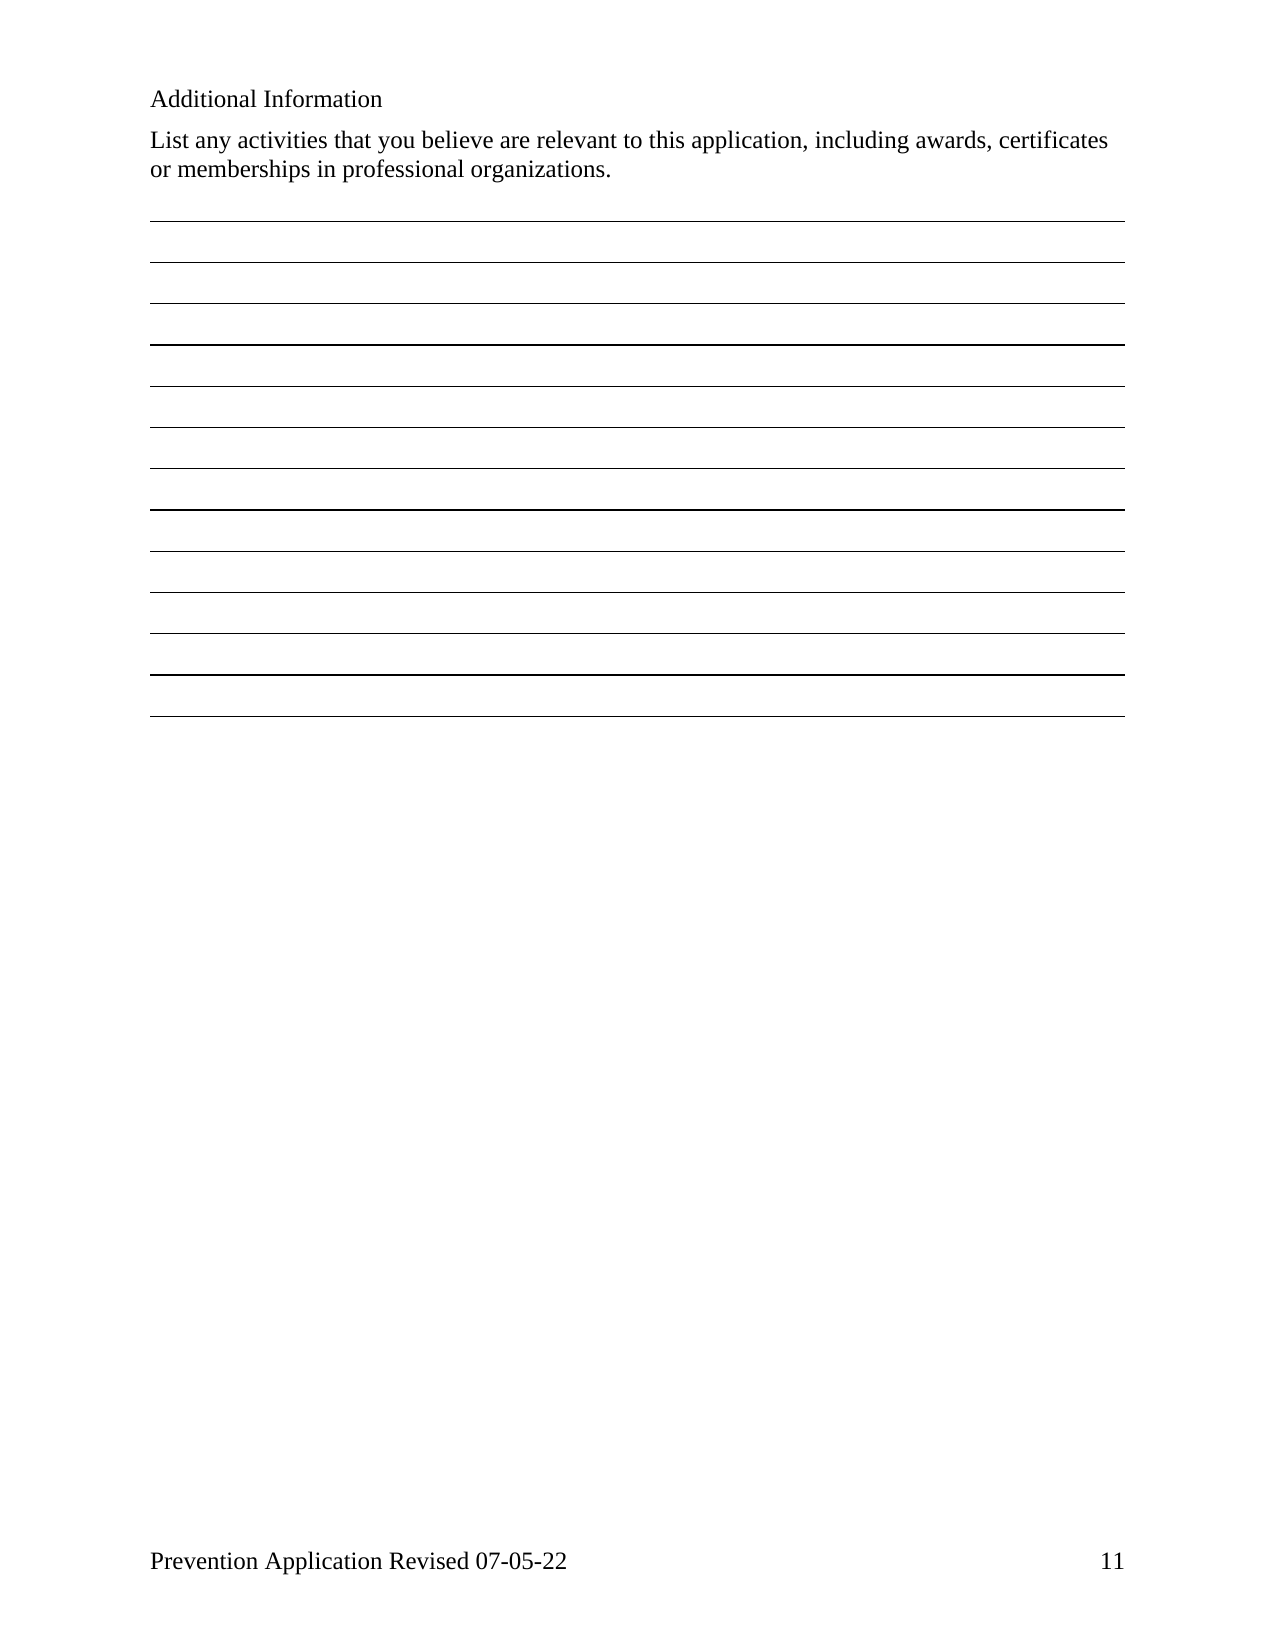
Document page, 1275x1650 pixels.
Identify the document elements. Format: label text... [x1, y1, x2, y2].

text List any activities that you believe are relevant to this application, including awards, certificates or memberships in professional organizations. [150, 126, 1125, 183]
text Additional Information [150, 84, 1125, 113]
